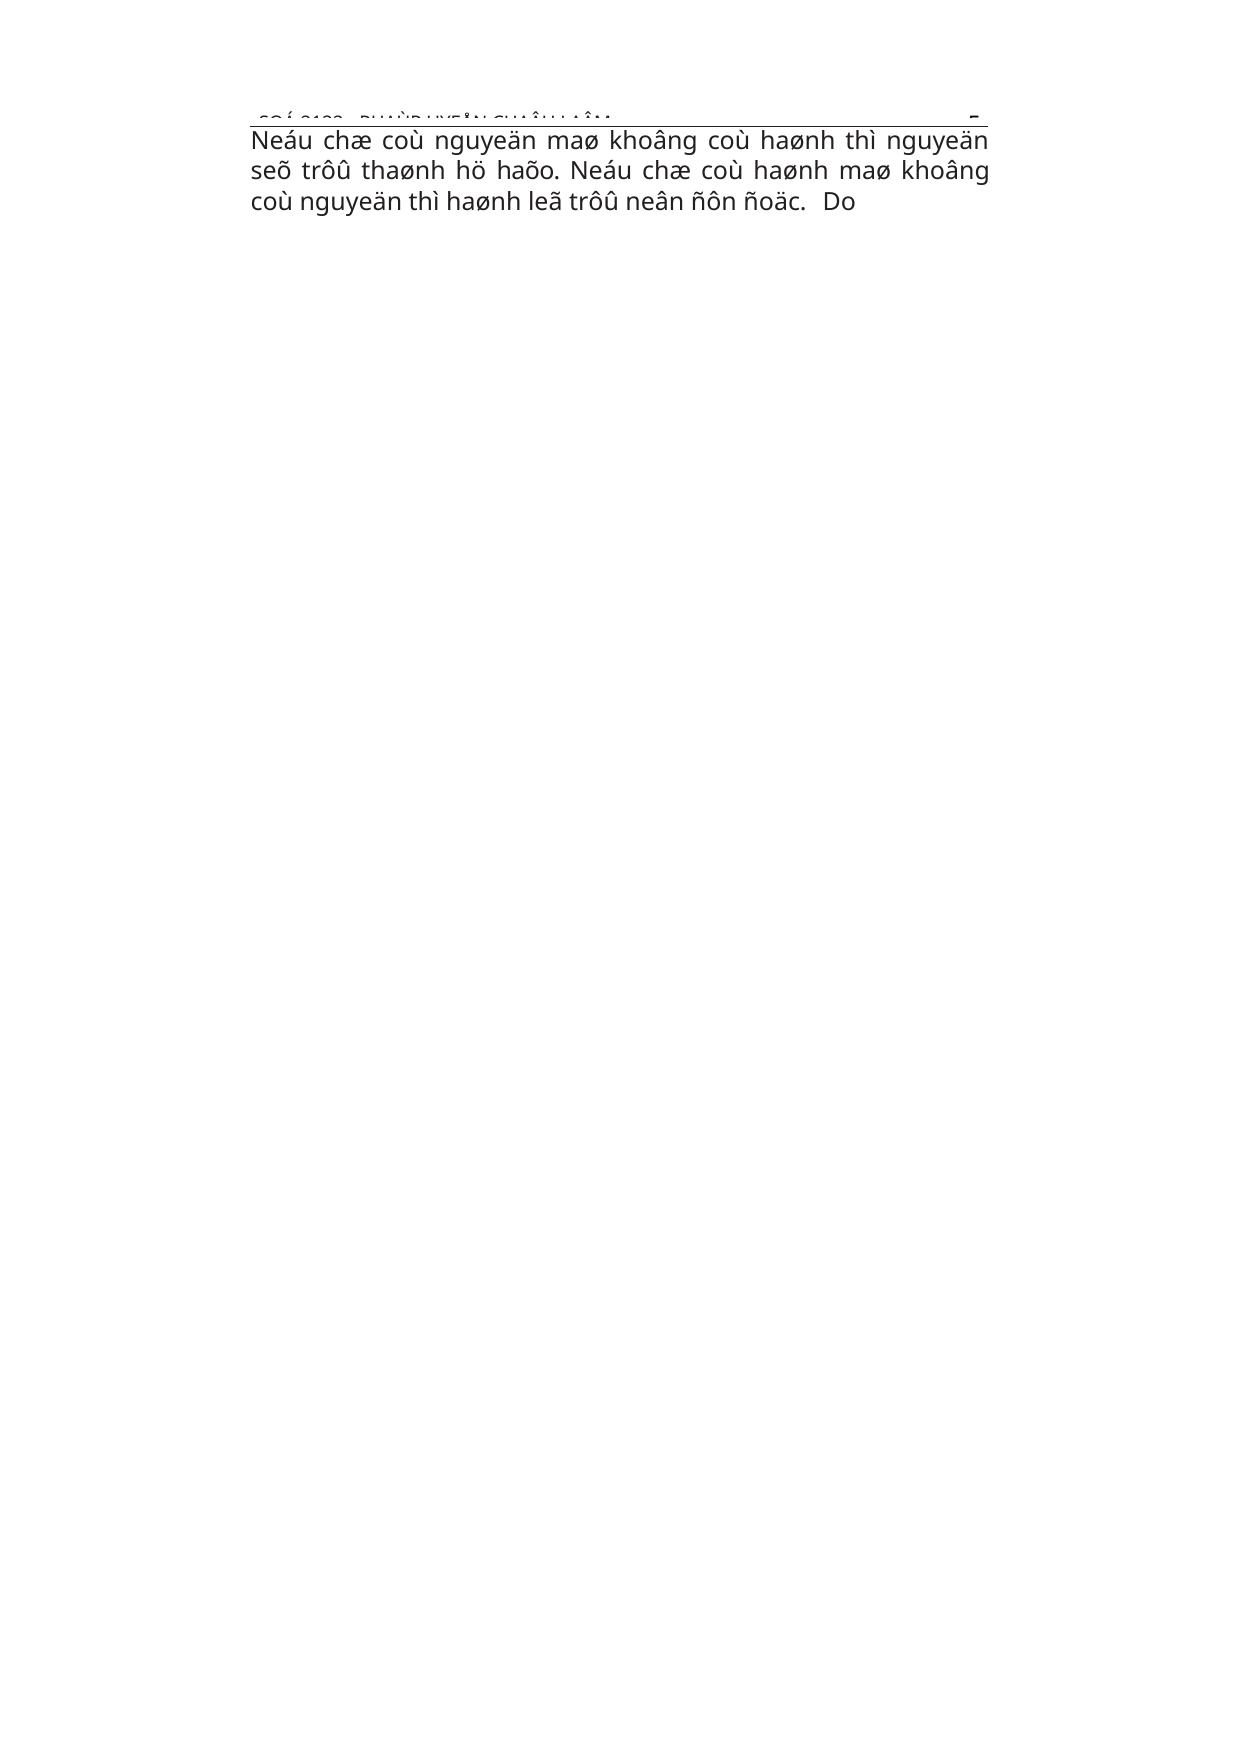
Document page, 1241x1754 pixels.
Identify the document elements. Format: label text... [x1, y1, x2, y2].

text Neáu chæ coù nguyeän maø khoâng coù haønh thì nguyeän seõ trôû thaønh hö haõo. Neáu chæ coù haønh maø khoâng coù nguyeän thì haønh leã trôû neân ñôn ñoäc. Do [250, 125, 990, 218]
